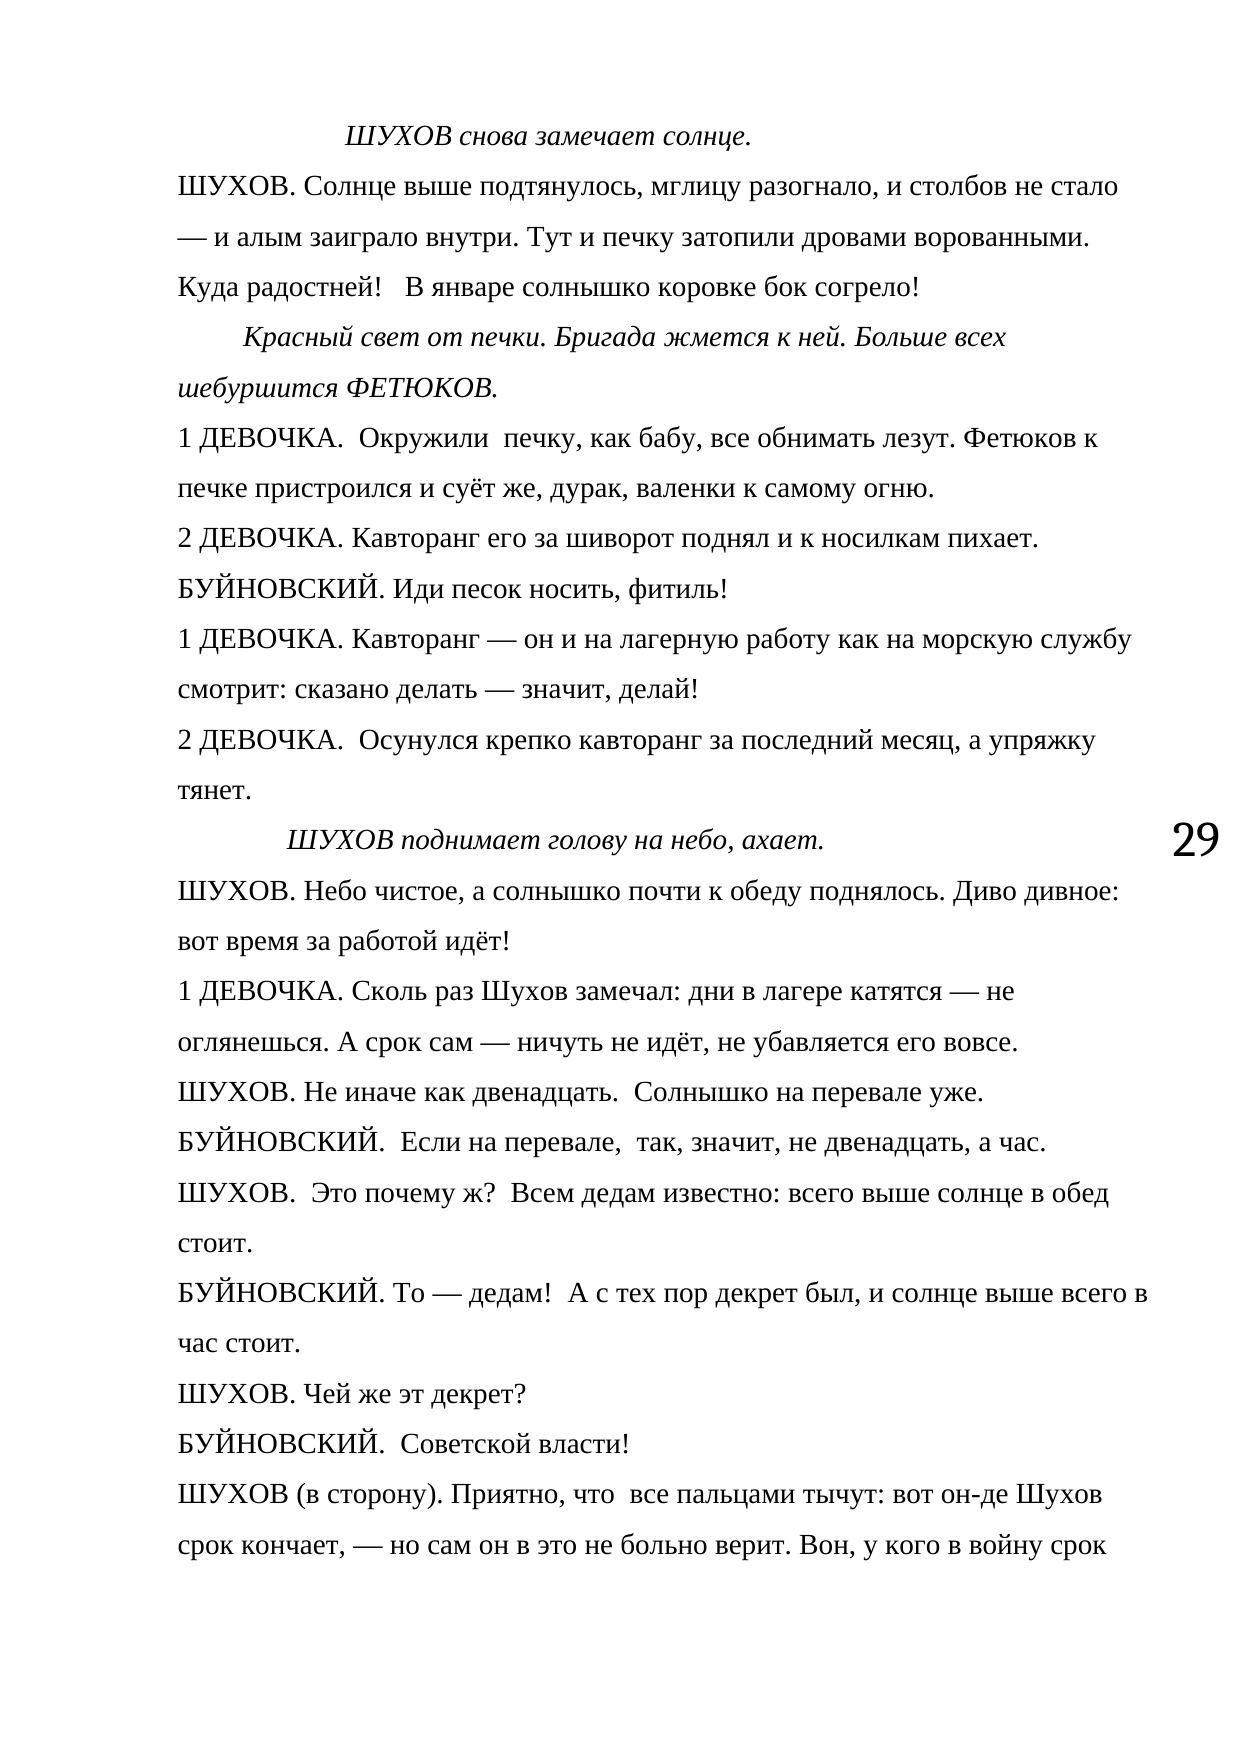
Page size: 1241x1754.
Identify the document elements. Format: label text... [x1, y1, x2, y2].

text ШУХОВ. Чей же эт декрет? [177, 1376, 1152, 1409]
text БУЙНОВСКИЙ. Иди песок носить, фитиль! [177, 571, 1152, 604]
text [177, 1477, 1152, 1560]
text 1 ДЕВОЧКА. Кавторанг — он и на лагерную работу как на морскую службу смотрит: сказано делать — значит, делай! [177, 621, 1152, 705]
text БУЙНОВСКИЙ. Если на перевале, так, значит, не двенадцать, а час. [177, 1124, 1152, 1158]
text ШУХОВ. Не иначе как двенадцать. Солнышко на перевале уже. [177, 1074, 1152, 1108]
text 2 ДЕВОЧКА. Кавторанг его за шиворот поднял и к носилкам пихает. [177, 521, 1152, 554]
text БУЙНОВСКИЙ. Советской власти! [177, 1426, 1152, 1460]
text ШУХОВ. Это почему ж? Всем дедам известно: всего выше солнце в обед стоит. [177, 1175, 1152, 1258]
text ШУХОВ. Солнце выше подтянулось, мглицу разогнало, и столбов не стало — и алым заиграло внутри. Тут и печку затопили дровами ворованными. Куда радостней! В январе солнышко коровке бок согрело! [177, 168, 1152, 303]
text 1 ДЕВОЧКА. Сколь раз Шухов замечал: дни в лагере катятся — не оглянешься. А срок сам — ничуть не идёт, не убавляется его вовсе. [177, 973, 1152, 1057]
text 1 ДЕВОЧКА. Окружили печку, как бабу, все обнимать лезут. Фетюков к печке пристроился и суёт же, дурак, валенки к самому огню. [177, 420, 1152, 504]
text ШУХОВ снова замечает солнце. [177, 118, 1152, 152]
text ШУХОВ поднимает голову на небо, ахает. [177, 822, 1152, 856]
text Красный свет от печки. Бригада жмется к ней. Больше всех шебуршится ФЕТЮКОВ. [177, 319, 1152, 403]
text 2 ДЕВОЧКА. Осунулся крепко кавторанг за последний месяц, а упряжку тянет. [177, 722, 1152, 806]
text БУЙНОВСКИЙ. То — дедам! А с тех пор декрет был, и солнце выше всего в час стоит. [177, 1275, 1152, 1359]
text ШУХОВ. Небо чистое, а солнышко почти к обеду поднялось. Диво дивное: вот время за работой идёт! [177, 873, 1152, 957]
